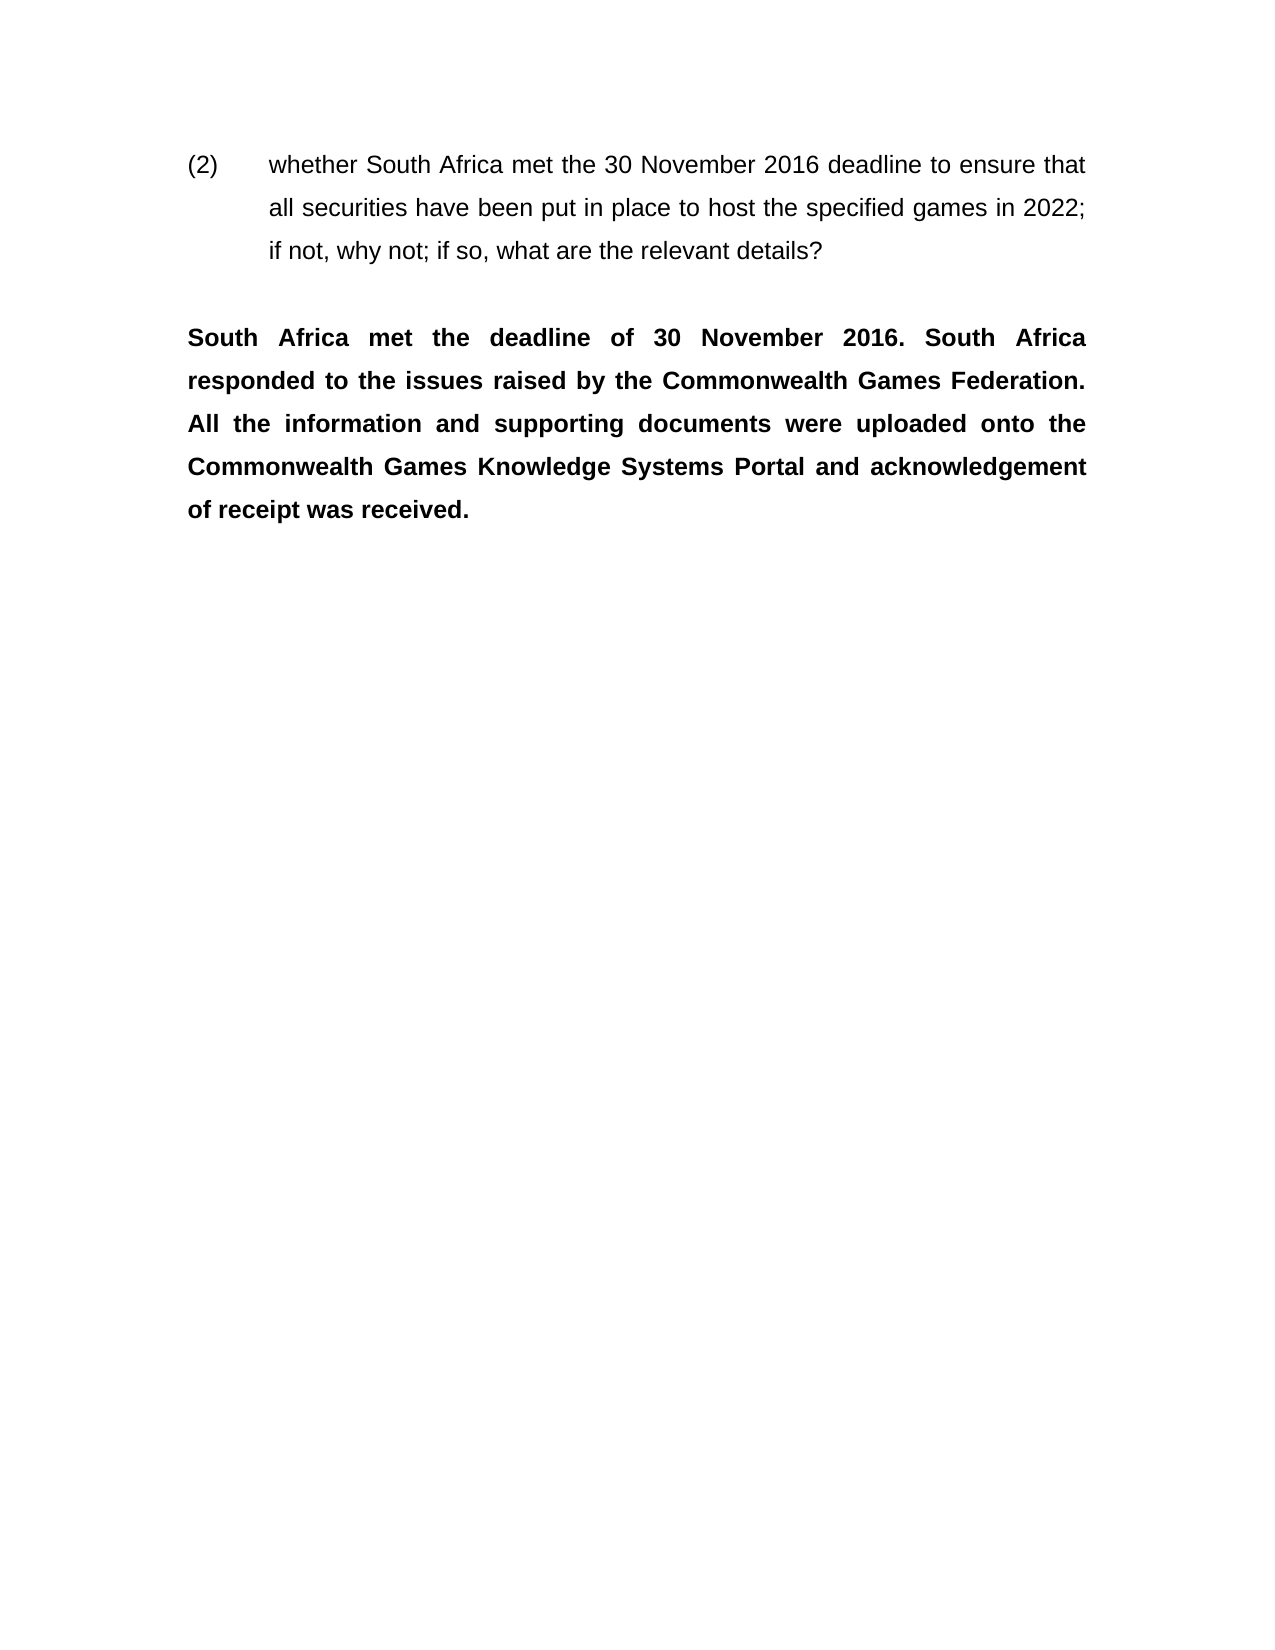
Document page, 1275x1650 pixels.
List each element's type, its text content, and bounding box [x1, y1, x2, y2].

text (2) whether South Africa met the 30 November 2016 deadline to ensure that all securities have been put in place to host the specified games in 2022; if not, why not; if so, what are the relevant details? [187, 150, 1087, 265]
text met the deadline of 30 November 2016. responded to the issues raised by the Commonwealth Games Federation. All the information and supporting documents were uploaded onto the Commonwealth Games Knowledge Systems Portal and acknowledgement of receipt was received. [187, 322, 1087, 524]
